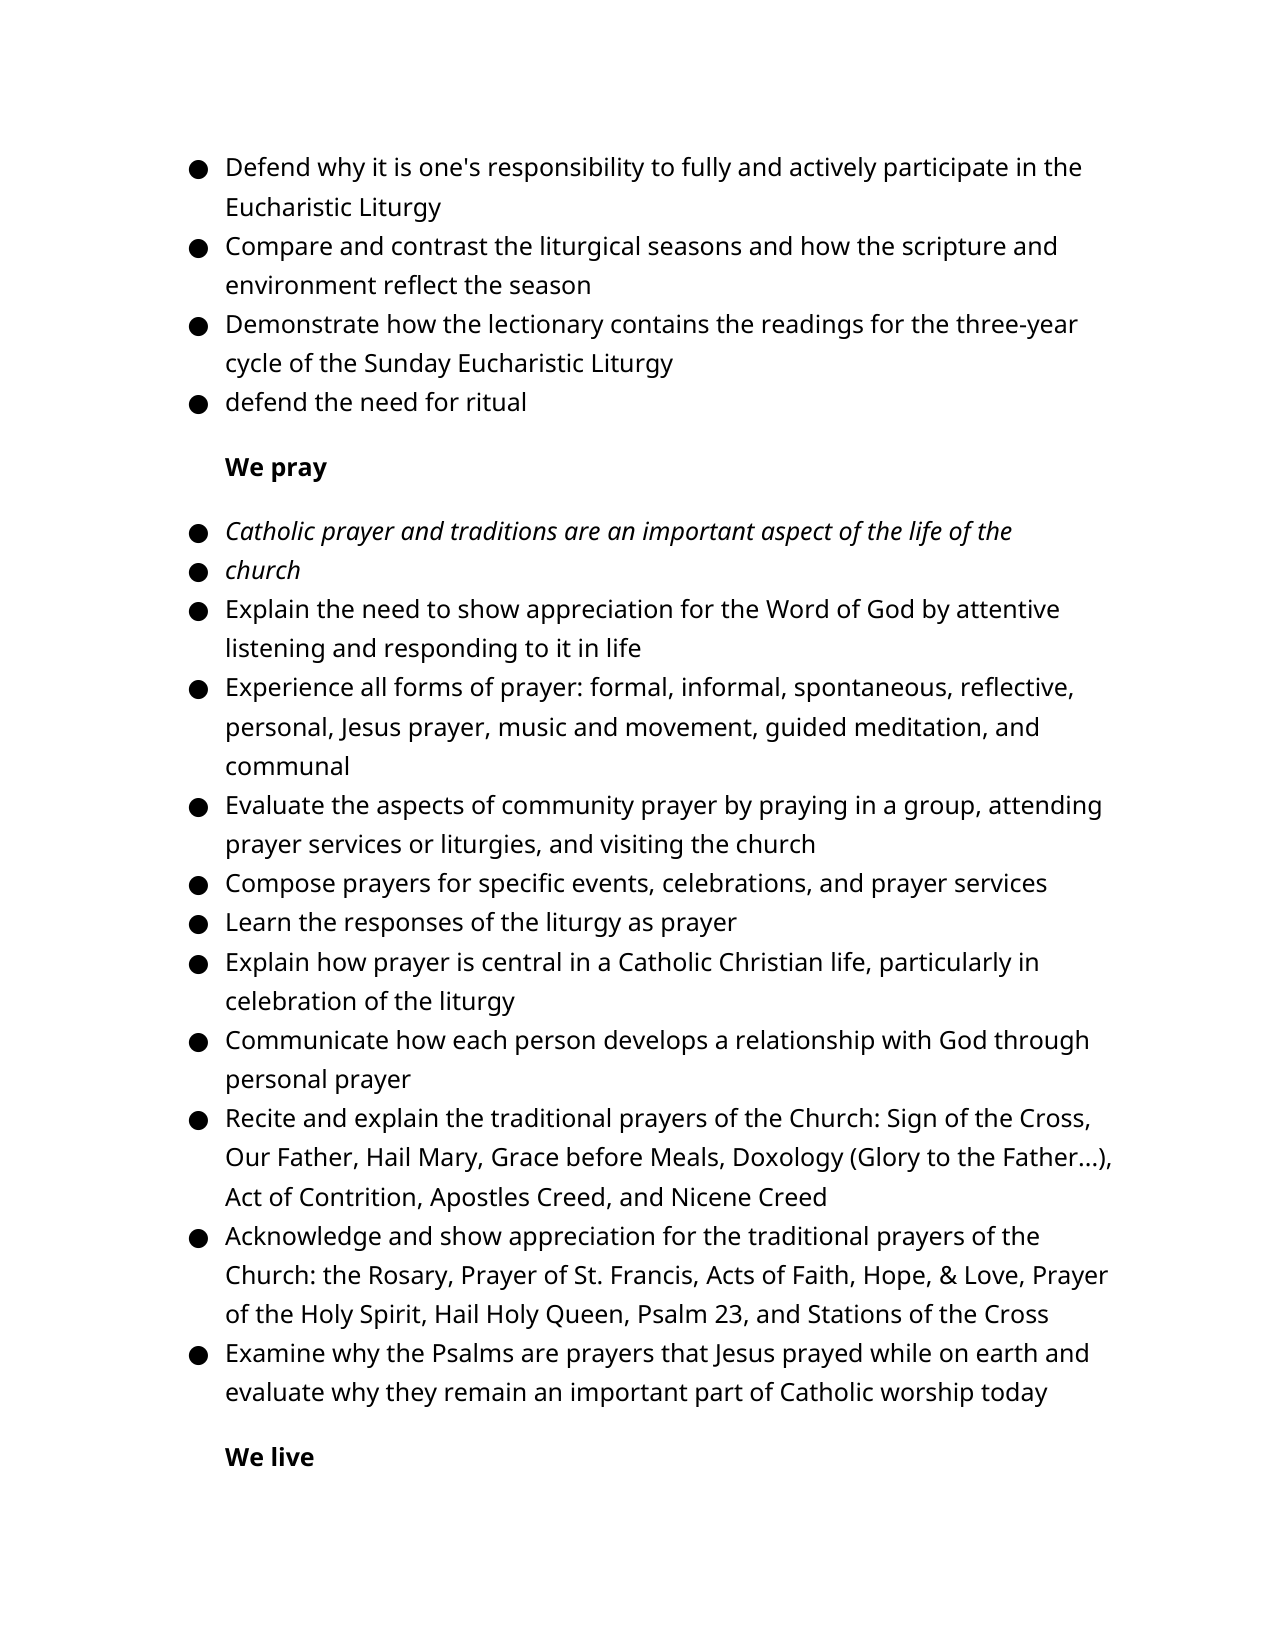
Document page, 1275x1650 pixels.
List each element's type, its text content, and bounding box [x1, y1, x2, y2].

text We pray [225, 449, 1125, 483]
list Experience all forms of prayer: formal, informal, spontaneous, reflective, personal, Jesus prayer, music and movement, guided meditation, and communal [187, 670, 1125, 782]
list defend the need for ritual [187, 385, 1125, 419]
list Evaluate the aspects of community prayer by praying in a group, attending prayer services or liturgies, and visiting the church [187, 787, 1125, 861]
list Explain how prayer is central in a Catholic Christian life, particularly in celebration of the liturgy [187, 944, 1125, 1017]
list Defend why it is one's responsibility to fully and actively participate in the Eucharistic Liturgy [187, 150, 1125, 223]
list Acknowledge and show appreciation for the traditional prayers of the Church: the Rosary, Prayer of St. Francis, Acts of Faith, Hope, & Love, Prayer of the Holy Spirit, Hail Holy Queen, Psalm 23, and Stations of the Cross [187, 1218, 1125, 1331]
list Compare and contrast the liturgical seasons and how the scripture and environment reflect the season [187, 228, 1125, 302]
list Demonstrate how the lectionary contains the readings for the three-year cycle of the Sunday Eucharistic Liturgy [187, 307, 1125, 380]
list church [187, 552, 1125, 587]
list Examine why the Psalms are prayers that Jesus prayed while on earth and evaluate why they remain an important part of Catholic worship today [187, 1336, 1125, 1409]
list Compose prayers for specific events, celebrations, and prayer services [187, 866, 1125, 900]
list Communicate how each person develops a relationship with God through personal prayer [187, 1022, 1125, 1096]
list Learn the responses of the liturgy as prayer [187, 905, 1125, 939]
list Catholic prayer and traditions are an important aspect of the life of the [187, 513, 1125, 547]
text We live [225, 1439, 1125, 1473]
list Explain the need to show appreciation for the Word of God by attentive listening and responding to it in life [187, 592, 1125, 665]
list Recite and explain the traditional prayers of the Church: Sign of the Cross, Our Father, Hail Mary, Grace before Meals, Doxology (Glory to the Father...), Act of Contrition, Apostles Creed, and Nicene Creed [187, 1101, 1125, 1213]
